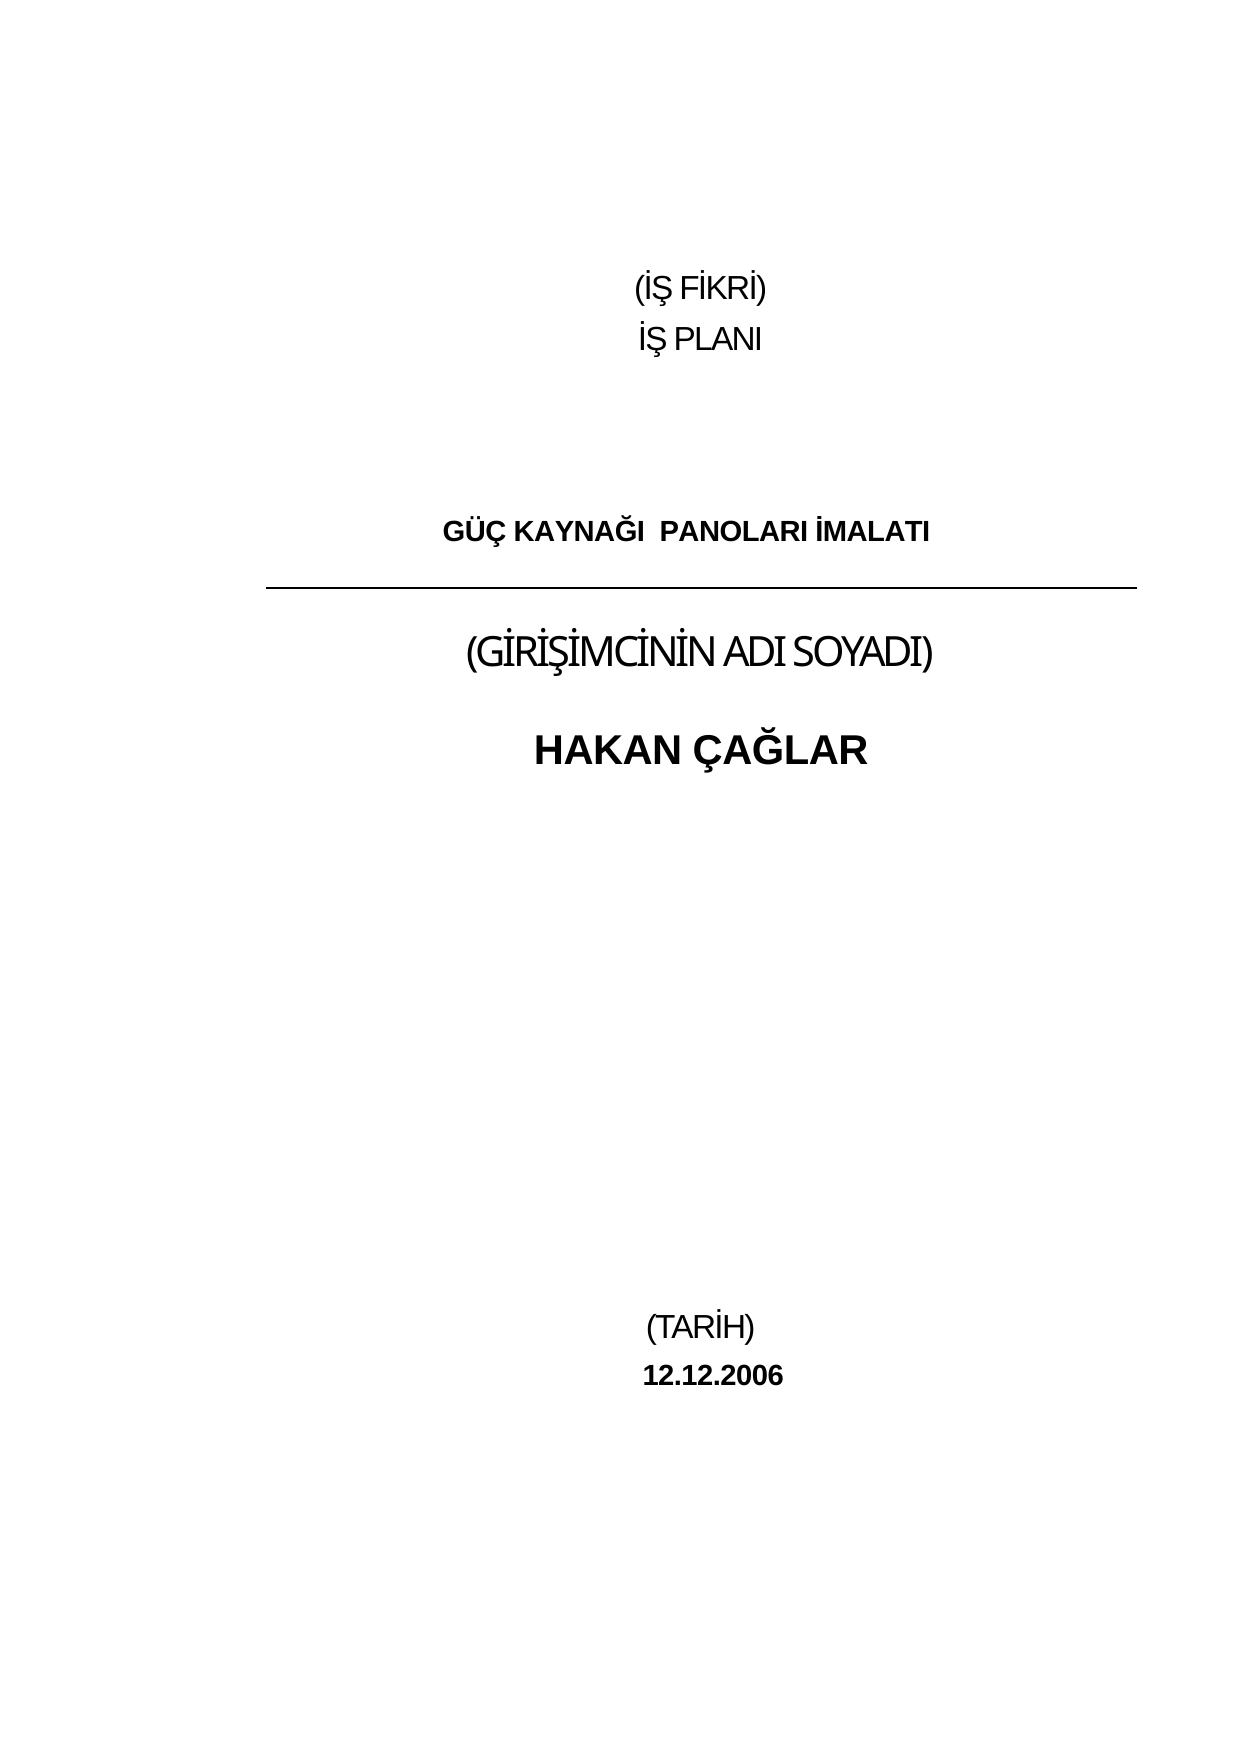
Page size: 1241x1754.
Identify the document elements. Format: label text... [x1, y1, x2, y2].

text İŞ PLANI [266, 319, 1137, 357]
subtitle (TARİH) [266, 1307, 1137, 1345]
text GÜÇ KAYNAĞI PANOLARI İMALATI [177, 514, 1137, 547]
text HAKAN ÇAĞLAR [266, 726, 1137, 773]
text (İŞ FİKRİ) [266, 268, 1137, 307]
text 12.12.2006 [290, 1358, 1137, 1391]
title (GİRİŞİMCİNİN ADI SOYADI) [266, 589, 1137, 679]
